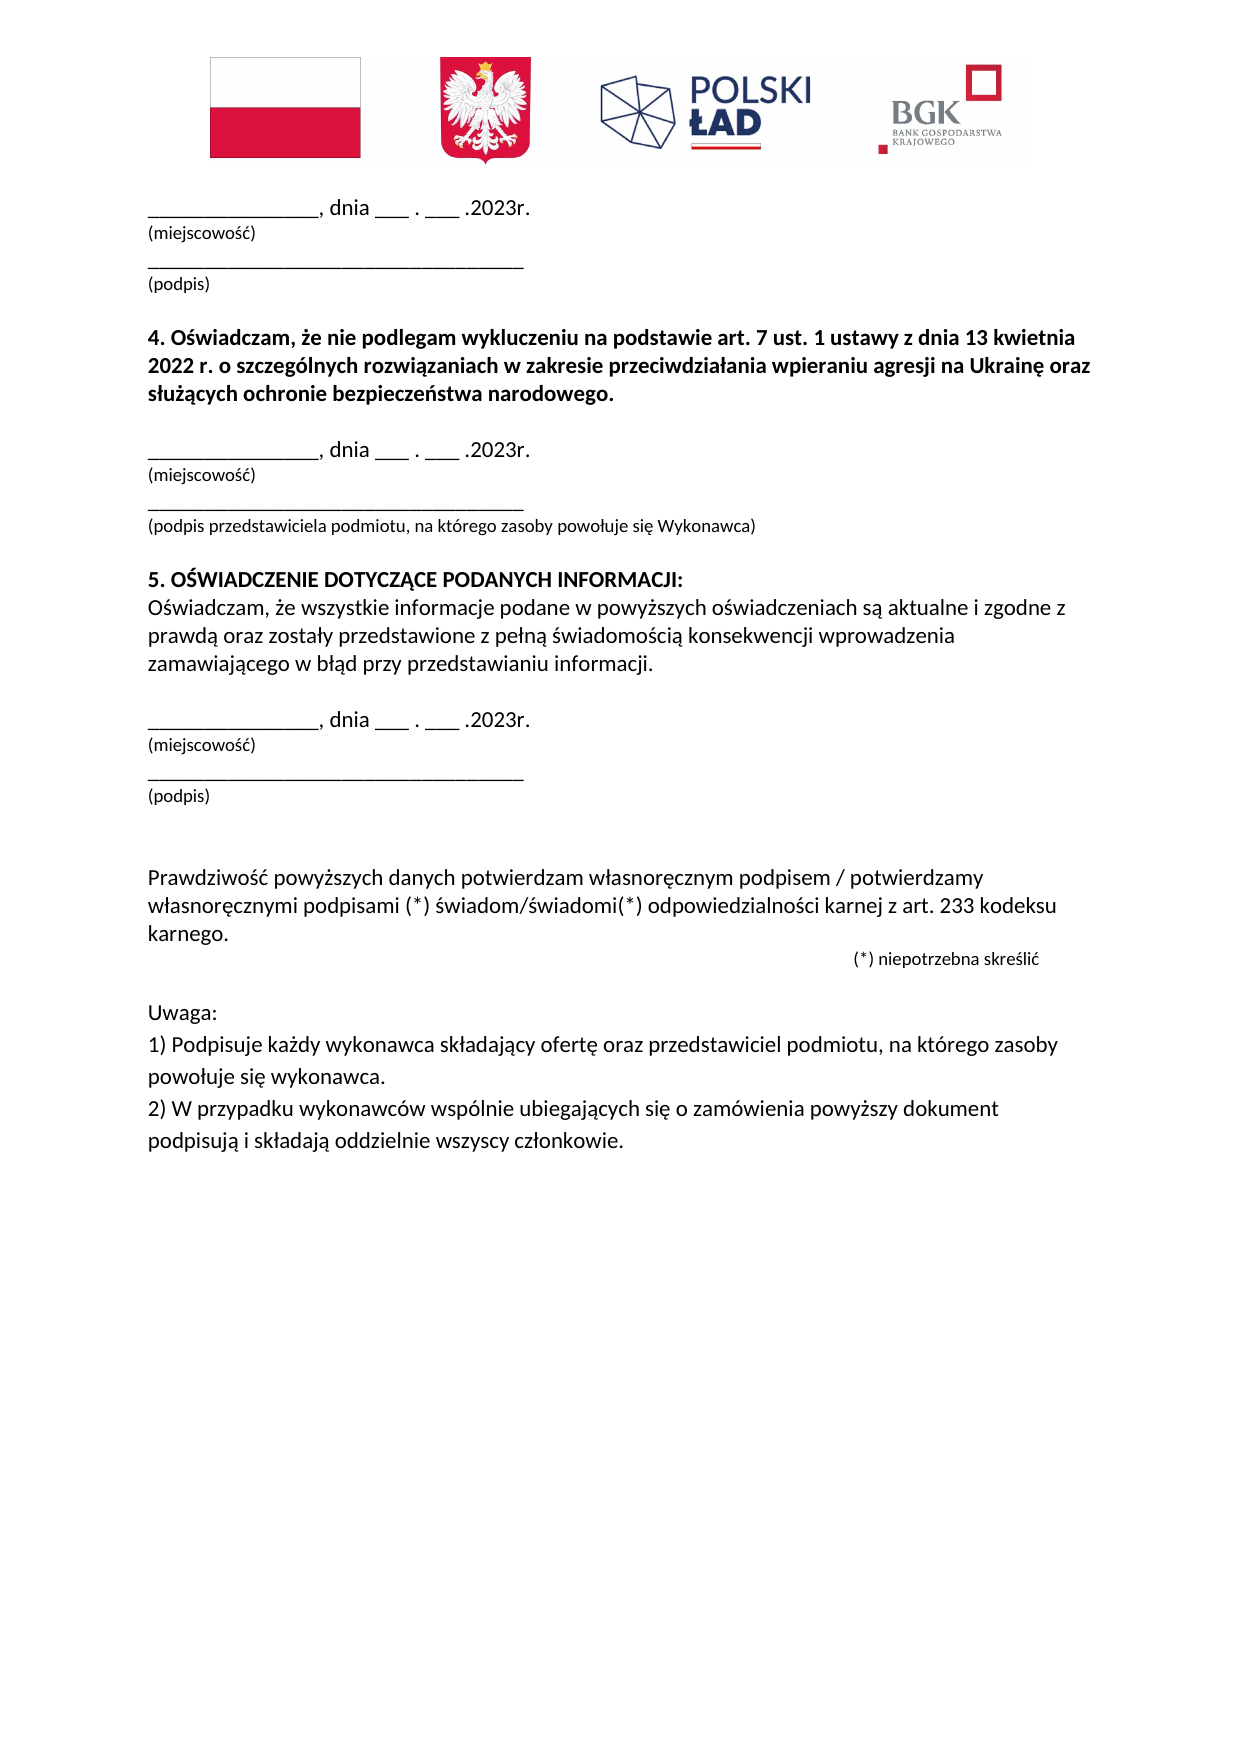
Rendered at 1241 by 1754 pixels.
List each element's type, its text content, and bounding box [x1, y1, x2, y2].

text Uwaga: 1) Podpisuje każdy wykonawca składający ofertę oraz przedstawiciel podmiotu, na którego zasoby powołuje się wykonawca. 2) W przypadku wykonawców wspólnie ubiegających się o zamówienia powyższy dokument podpisują i składają oddzielnie wszyscy członkowie. [148, 998, 1093, 1154]
picture [210, 57, 1031, 165]
text 5. OŚWIADCZENIE DOTYCZĄCE PODANYCH INFORMACJI: Oświadczam, że wszystkie informacje podane w powyższych oświadczeniach są aktualne i zgodne z prawdą oraz zostały przedstawione z pełną świadomością konsekwencji wprowadzenia zamawiającego w błąd przy przedstawianiu informacji. _______________, dnia ___ . ___ .2023r. (miejscowość) _________________________________ (podpis) Prawdziwość powyższych danych potwierdzam własnoręcznym podpisem / potwierdzamy własnoręcznymi podpisami (*) świadom/świadomi(*) odpowiedzialności karnej z art. 233 kodeksu karnego. (*) niepotrzebna skreślić [148, 565, 1093, 998]
text _______________, dnia ___ . ___ .2023r. (miejscowość) _________________________________ (podpis przedstawiciela podmiotu, na którego zasoby powołuje się Wykonawca) [148, 435, 1093, 537]
